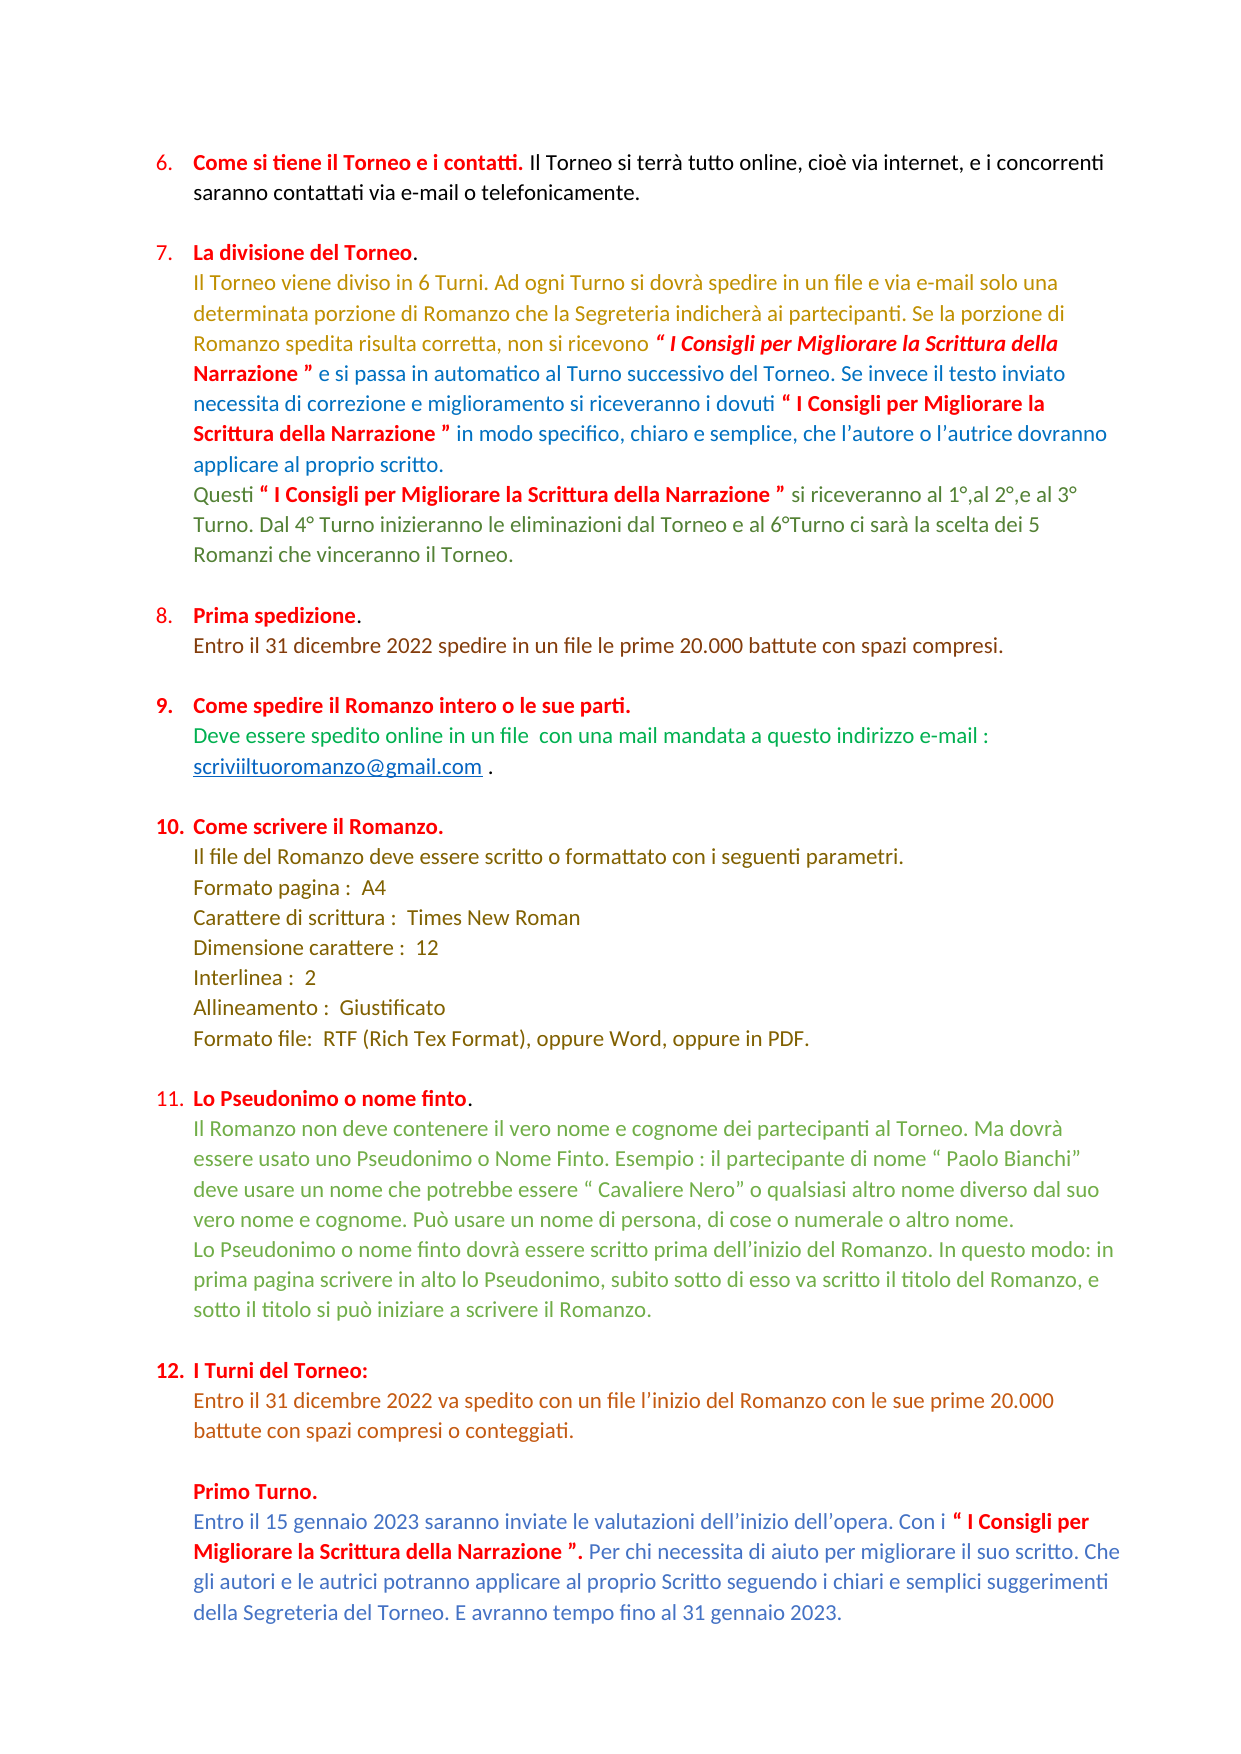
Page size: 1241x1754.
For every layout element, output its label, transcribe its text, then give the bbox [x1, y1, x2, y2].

list Lo Pseudonimo o nome finto dovrà essere scritto prima dell’inizio del Romanzo. In questo modo: in prima pagina scrivere in alto lo Pseudonimo, subito sotto di esso va scritto il titolo del Romanzo, e sotto il titolo si può iniziare a scrivere il Romanzo. [193, 1235, 1122, 1323]
list Interlinea : 2 [193, 963, 1122, 991]
list Formato pagina : A4 [193, 873, 1122, 901]
list Questi “ I Consigli per Migliorare la Scrittura della Narrazione ” si riceveranno al 1°,al 2°,e al 3° Turno. Dal 4° Turno inizieranno le eliminazioni dal Torneo e al 6°Turno ci sarà la scelta dei 5 Romanzi che vinceranno il Torneo. [193, 480, 1122, 568]
list Primo Turno. [193, 1477, 1122, 1505]
list Il file del Romanzo deve essere scritto o formattato con i seguenti parametri. [193, 842, 1122, 870]
list I Turni del Torneo: [156, 1356, 1122, 1384]
list Il Torneo viene diviso in 6 Turni. Ad ogni Turno si dovrà spedire in un file e via e-mail solo una determinata porzione di Romanzo che la Segreteria indicherà ai partecipanti. Se la porzione di Romanzo spedita risulta corretta, non si ricevono “ I Consigli per Migliorare la Scrittura della Narrazione ” e si passa in automatico al Turno successivo del Torneo. Se invece il testo inviato necessita di correzione e miglioramento si riceveranno i dovuti “ I Consigli per Migliorare la Scrittura della Narrazione ” in modo specifico, chiaro e semplice, che l’autore o l’autrice dovranno applicare al proprio scritto. [193, 268, 1122, 478]
list Deve essere spedito online in un file con una mail mandata a questo indirizzo e-mail : scriviiltuoromanzo@gmail.com . [193, 722, 1122, 780]
list Come spedire il Romanzo intero o le sue parti. [156, 691, 1122, 719]
list Allineamento : Giustificato [193, 993, 1122, 1021]
list Entro il 31 dicembre 2022 va spedito con un file l’inizio del Romanzo con le sue prime 20.000 battute con spazi compresi o conteggiati. [193, 1386, 1122, 1444]
list Dimensione carattere : 12 [193, 933, 1122, 961]
list Carattere di scrittura : Times New Roman [193, 903, 1122, 931]
list Lo Pseudonimo o nome finto. [156, 1084, 1122, 1112]
list La divisione del Torneo. [156, 238, 1122, 266]
list Entro il 15 gennaio 2023 saranno inviate le valutazioni dell’inizio dell’opera. Con i “ I Consigli per Migliorare la Scrittura della Narrazione ”. Per chi necessita di aiuto per migliorare il suo scritto. Che gli autori e le autrici potranno applicare al proprio Scritto seguendo i chiari e semplici suggerimenti della Segreteria del Torneo. E avranno tempo fino al 31 gennaio 2023. [193, 1507, 1122, 1626]
list Entro il 31 dicembre 2022 spedire in un file le prime 20.000 battute con spazi compresi. [193, 631, 1122, 659]
list Come si tiene il Torneo e i contatti. Il Torneo si terrà tutto online, cioè via internet, e i concorrenti saranno contattati via e-mail o telefonicamente. [156, 148, 1122, 206]
list Formato file: RTF (Rich Tex Format), oppure Word, oppure in PDF. [193, 1024, 1122, 1052]
list Il Romanzo non deve contenere il vero nome e cognome dei partecipanti al Torneo. Ma dovrà essere usato uno Pseudonimo o Nome Finto. Esempio : il partecipante di nome “ Paolo Bianchi” deve usare un nome che potrebbe essere “ Cavaliere Nero” o qualsiasi altro nome diverso dal suo vero nome e cognome. Può usare un nome di persona, di cose o numerale o altro nome. [193, 1114, 1122, 1233]
list Prima spedizione. [156, 601, 1122, 629]
list Come scrivere il Romanzo. [156, 812, 1122, 840]
